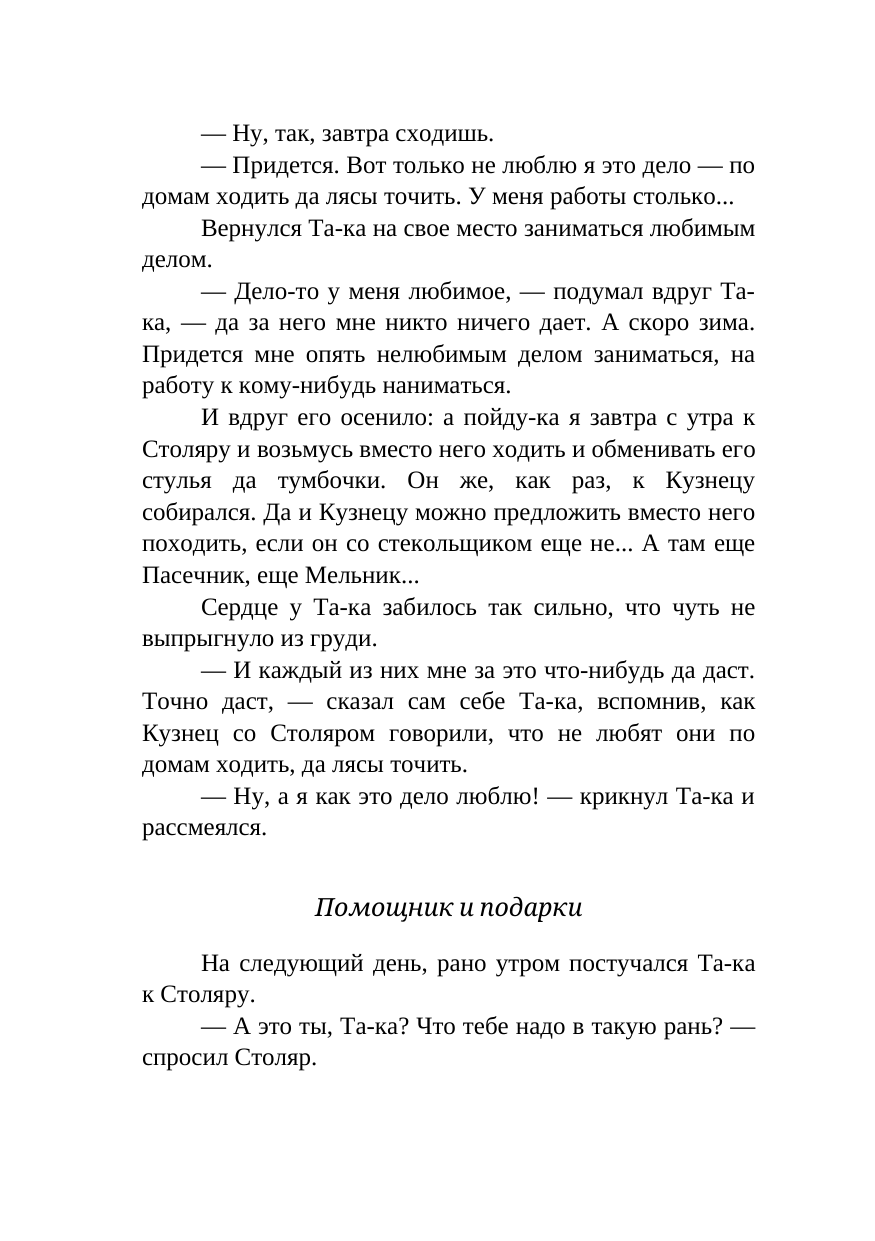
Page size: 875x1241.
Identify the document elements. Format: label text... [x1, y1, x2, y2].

text Вернулся Та-ка на свое место заниматься любимым делом. [142, 213, 756, 273]
text — А это ты, Та-ка? Что тебе надо в такую рань? — спросил Столяр. [142, 1011, 756, 1071]
text — Дело-то у меня любимое, — подумал вдруг Та-ка, — да за него мне никто ничего дает. А скоро зима. Придется мне опять нелюбимым делом заниматься, на работу к кому-нибудь наниматься. [142, 276, 756, 399]
text Сердце у Та-ка забилось так сильно, что чуть не выпрыгнуло из груди. [142, 592, 756, 652]
text На следующий день, рано утром постучался Та-ка к Столяру. [142, 948, 756, 1008]
text — Ну, а я как это дело люблю! — крикнул Та-ка и рассмеялся. [142, 781, 756, 841]
text — Ну, так, завтра сходишь. [142, 118, 756, 147]
text — Придется. Вот только не люблю я это дело — по домам ходить да лясы точить. У меня работы столько... [142, 150, 756, 210]
subtitle Помощник и подарки [142, 894, 756, 923]
text И вдруг его осенило: а пойду-ка я завтра с утра к Столяру и возьмусь вместо него ходить и обменивать его стулья да тумбочки. Он же, как раз, к Кузнецу собирался. Да и Кузнецу можно предложить вместо него походить, если он со стекольщиком еще не... А там еще Пасечник, еще Мельник... [142, 402, 756, 589]
text — И каждый из них мне за это что-нибудь да даст. Точно даст, — сказал сам себе Та-ка, вспомнив, как Кузнец со Столяром говорили, что не любят они по домам ходить, да лясы точить. [142, 655, 756, 778]
